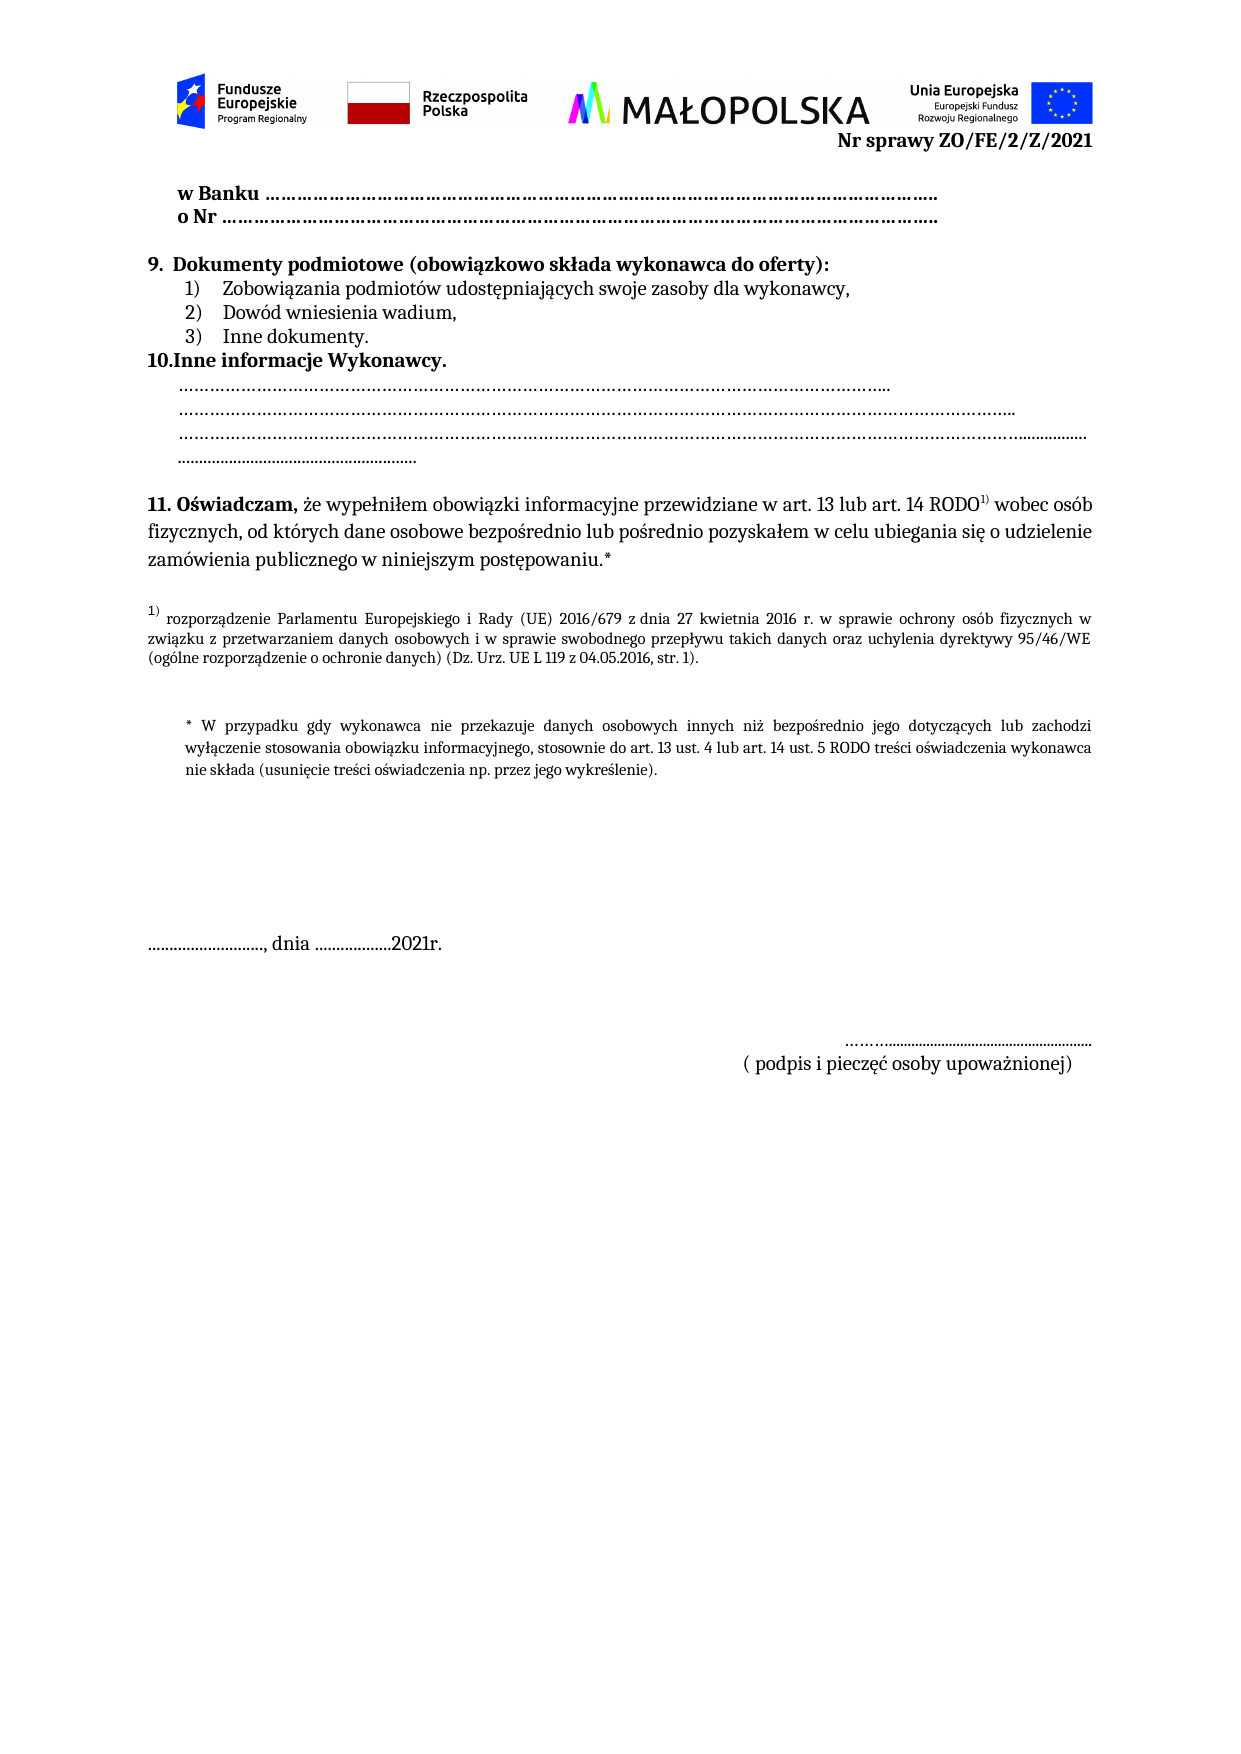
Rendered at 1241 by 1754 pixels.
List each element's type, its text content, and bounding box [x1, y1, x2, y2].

text ( podpis i pieczęć osoby upoważnionej) [738, 1051, 1093, 1075]
text ………………………………………………………………………………………………………………………..……………………………………………………………………………………………………………………………………………..………………………………………………………………………………………………………………………………………………....................................................................... [177, 373, 1090, 469]
text 11. Oświadczam, że wypełniłem obowiązki informacyjne przewidziane w art. 13 lub art. 14 RODO1) wobec osób fizycznych, od których dane osobowe bezpośrednio lub pośrednio pozyskałem w celu ubiegania się o udzielenie zamówienia publicznego w niniejszym postępowaniu.* [148, 493, 1093, 572]
list Inne dokumenty. [185, 325, 1090, 349]
text 9. Dokumenty podmiotowe (obowiązkowo składa wykonawca do oferty): [148, 253, 1090, 277]
text 10.Inne informacje Wykonawcy. [148, 349, 1090, 373]
text 1) rozporządzenie Parlamentu Europejskiego i Rady (UE) 2016/679 z dnia 27 kwietnia 2016 r. w sprawie ochrony osób fizycznych w związku z przetwarzaniem danych osobowych i w sprawie swobodnego przepływu takich danych oraz uchylenia dyrektywy 95/46/WE (ogólne rozporządzenie o ochronie danych) (Dz. Urz. UE L 119 z 04.05.2016, str. 1). [148, 603, 1093, 668]
text o Nr …………………………………………………………………………………………………………………….. [148, 205, 1090, 229]
text ………...................................................... [148, 1027, 1093, 1051]
text ..........................., dnia ..................2021r. [148, 931, 1093, 955]
list Zobowiązania podmiotów udostępniających swoje zasoby dla wykonawcy, [185, 277, 1090, 301]
text * W przypadku gdy wykonawca nie przekazuje danych osobowych innych niż bezpośrednio jego dotyczących lub zachodzi wyłączenie stosowania obowiązku informacyjnego, stosownie do art. 13 ust. 4 lub art. 14 ust. 5 RODO treści oświadczenia wykonawca nie składa (usunięcie treści oświadczenia np. przez jego wykreślenie). [185, 716, 1093, 779]
list Dowód wniesienia wadium, [185, 301, 1090, 325]
picture [177, 73, 1093, 129]
text w Banku …………………………………………………………….……………………………………………….. [148, 181, 1090, 205]
